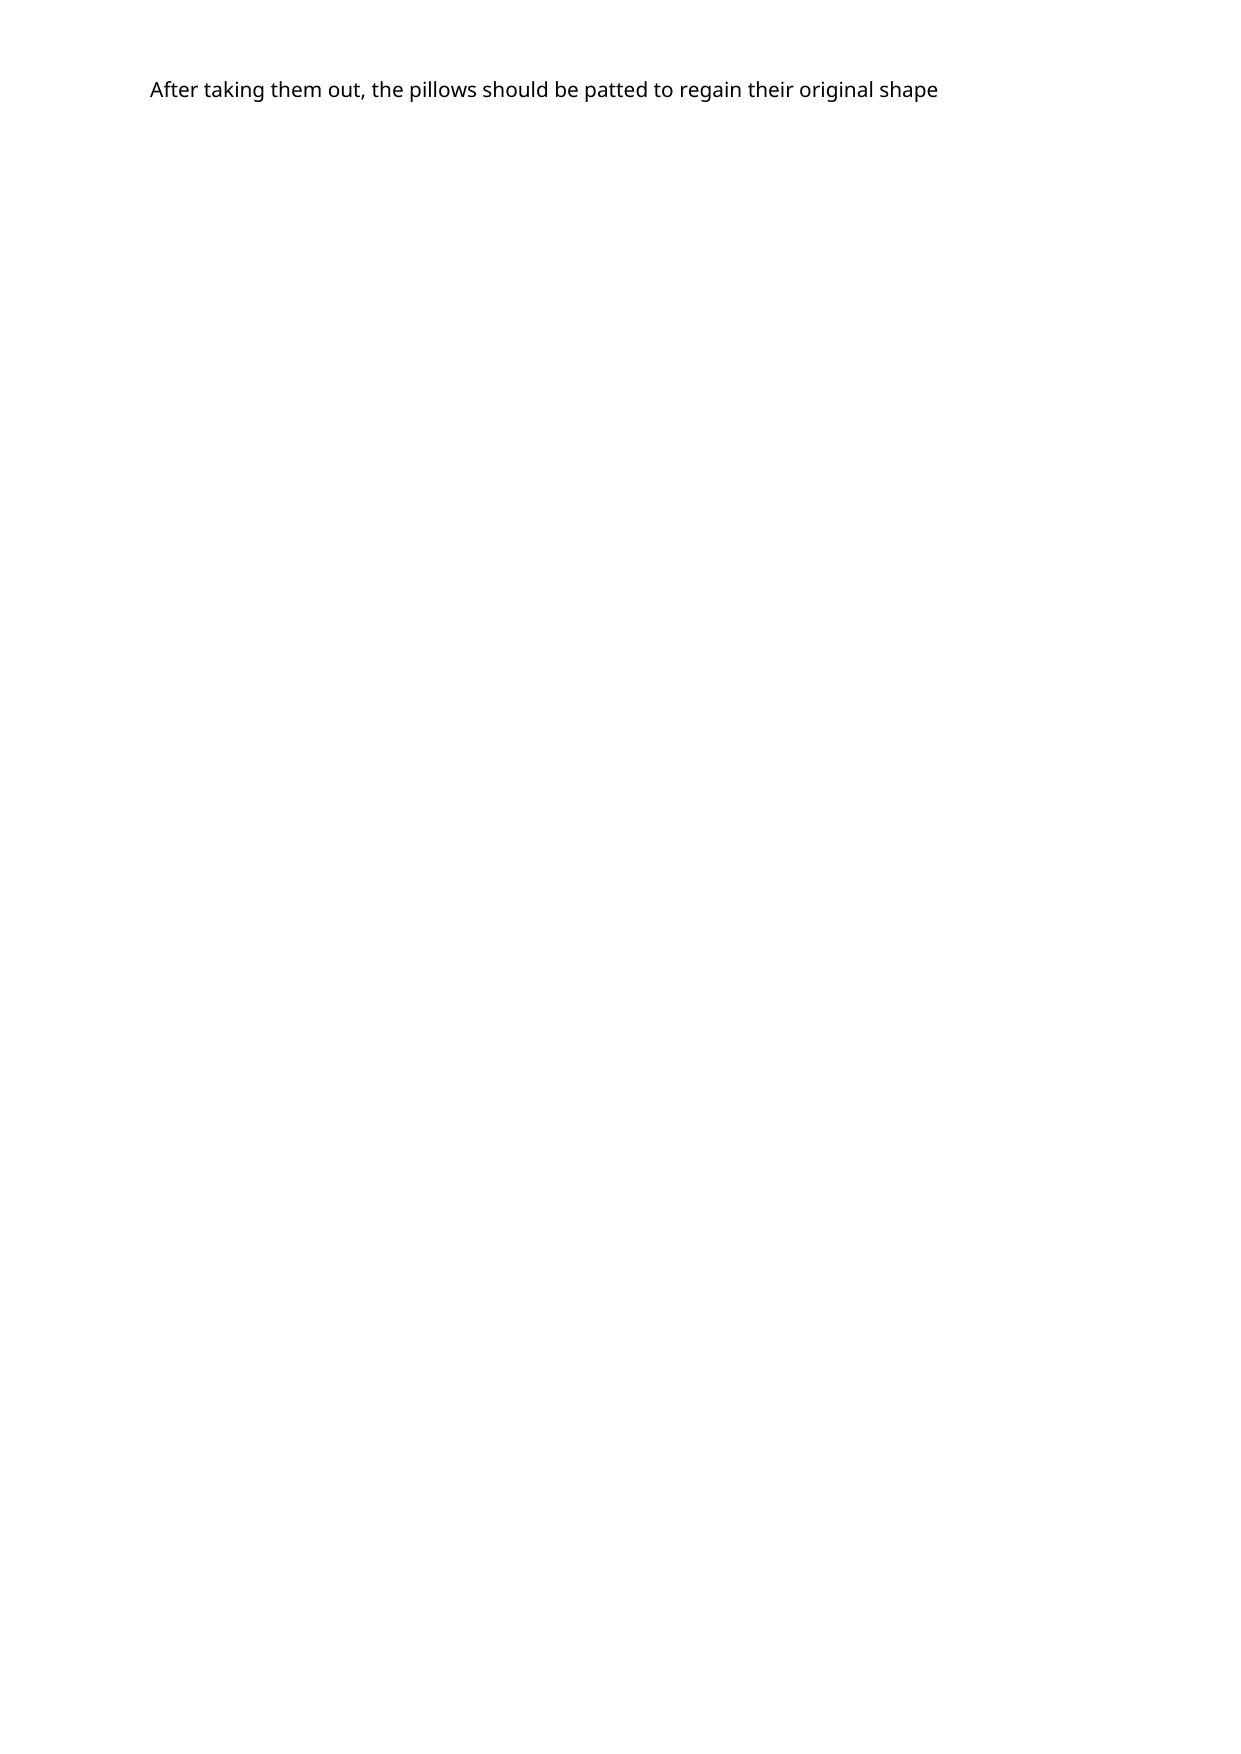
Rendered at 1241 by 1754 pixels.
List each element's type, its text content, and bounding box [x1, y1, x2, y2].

list After taking them out, the pillows should be patted to regain their original shape [150, 75, 1165, 103]
